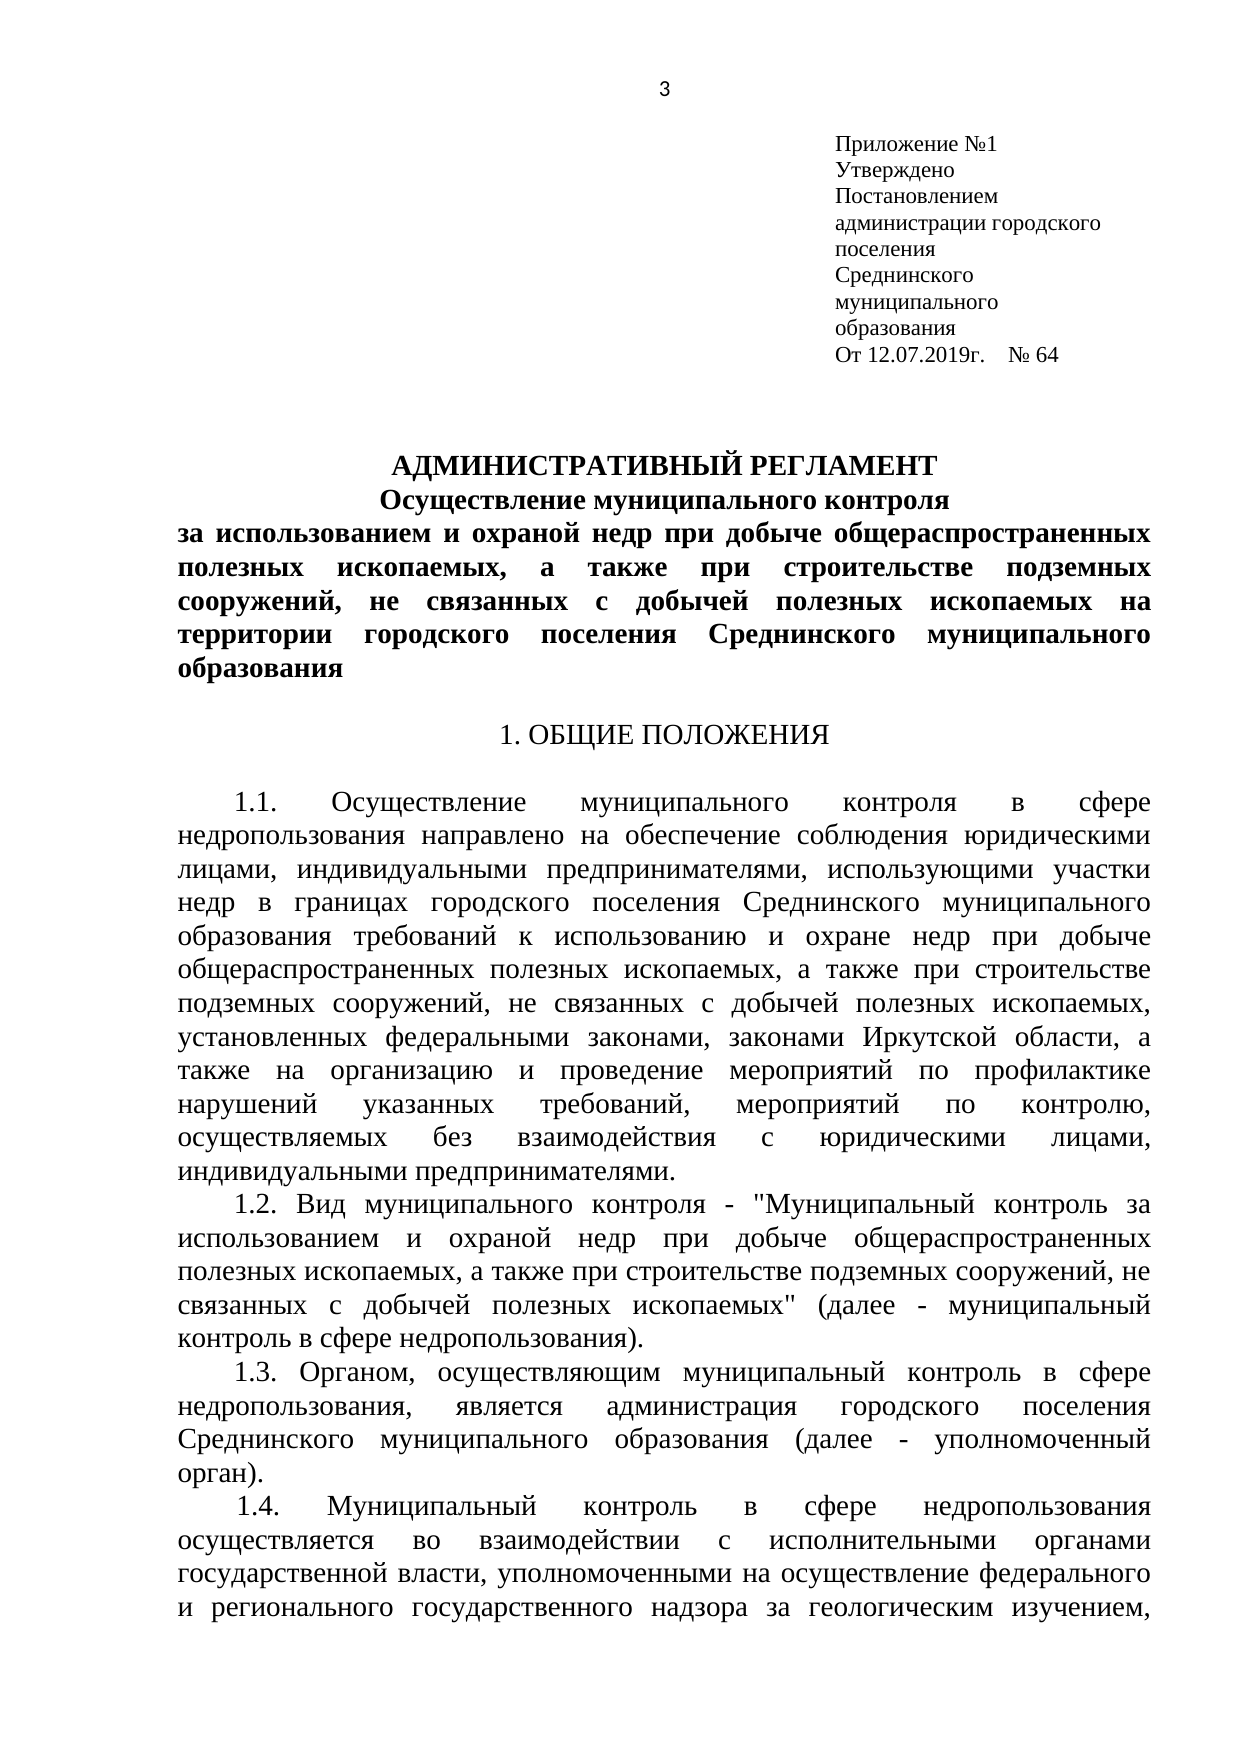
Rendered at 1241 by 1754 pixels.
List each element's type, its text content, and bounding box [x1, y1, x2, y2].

table_cell Среднинского муниципального [824, 262, 1152, 314]
text 1. ОБЩИЕ ПОЛОЖЕНИЯ [177, 717, 1152, 750]
text АДМИНИСТРАТИВНЫЙ РЕГЛАМЕНТ [177, 448, 1152, 482]
table_cell Постановлением администрации городского поселения [824, 183, 1152, 262]
table_cell Утверждено [824, 156, 1152, 182]
text 1.3. Органом, осуществляющим муниципальный контроль в сфере недропользования, является администрация городского поселения Среднинского муниципального образования (далее - уполномоченный орган). [177, 1354, 1152, 1488]
text 1.1. Осуществление муниципального контроля в сфере недропользования направлено на обеспечение соблюдения юридическими лицами, индивидуальными предпринимателями, использующими участки недр в границах городского поселения Среднинского муниципального образования требований к использованию и охране недр при добыче общераспространенных полезных ископаемых, а также при строительстве подземных сооружений, не связанных с добычей полезных ископаемых, установленных федеральными законами, законами Иркутской области, а также на организацию и проведение мероприятий по профилактике нарушений указанных требований, мероприятий по контролю, осуществляемых без взаимодействия с юридическими лицами, индивидуальными предпринимателями. [177, 784, 1152, 1186]
table_cell образования [824, 314, 1152, 341]
table_cell От 12.07.2019г. № 64 [824, 341, 1152, 367]
text за использованием и охраной недр при добыче общераспространенных полезных ископаемых, а также при строительстве подземных сооружений, не связанных с добычей полезных ископаемых на территории городского поселения Среднинского муниципального образования [177, 516, 1152, 683]
text 1.2. Вид муниципального контроля - "Муниципальный контроль за использованием и охраной недр при добыче общераспространенных полезных ископаемых, а также при строительстве подземных сооружений, не связанных с добычей полезных ископаемых" (далее - муниципальный контроль в сфере недропользования). [177, 1186, 1152, 1354]
table_header Приложение №1 [824, 130, 1152, 156]
text Осуществление муниципального контроля [177, 482, 1152, 516]
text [177, 1488, 1152, 1622]
